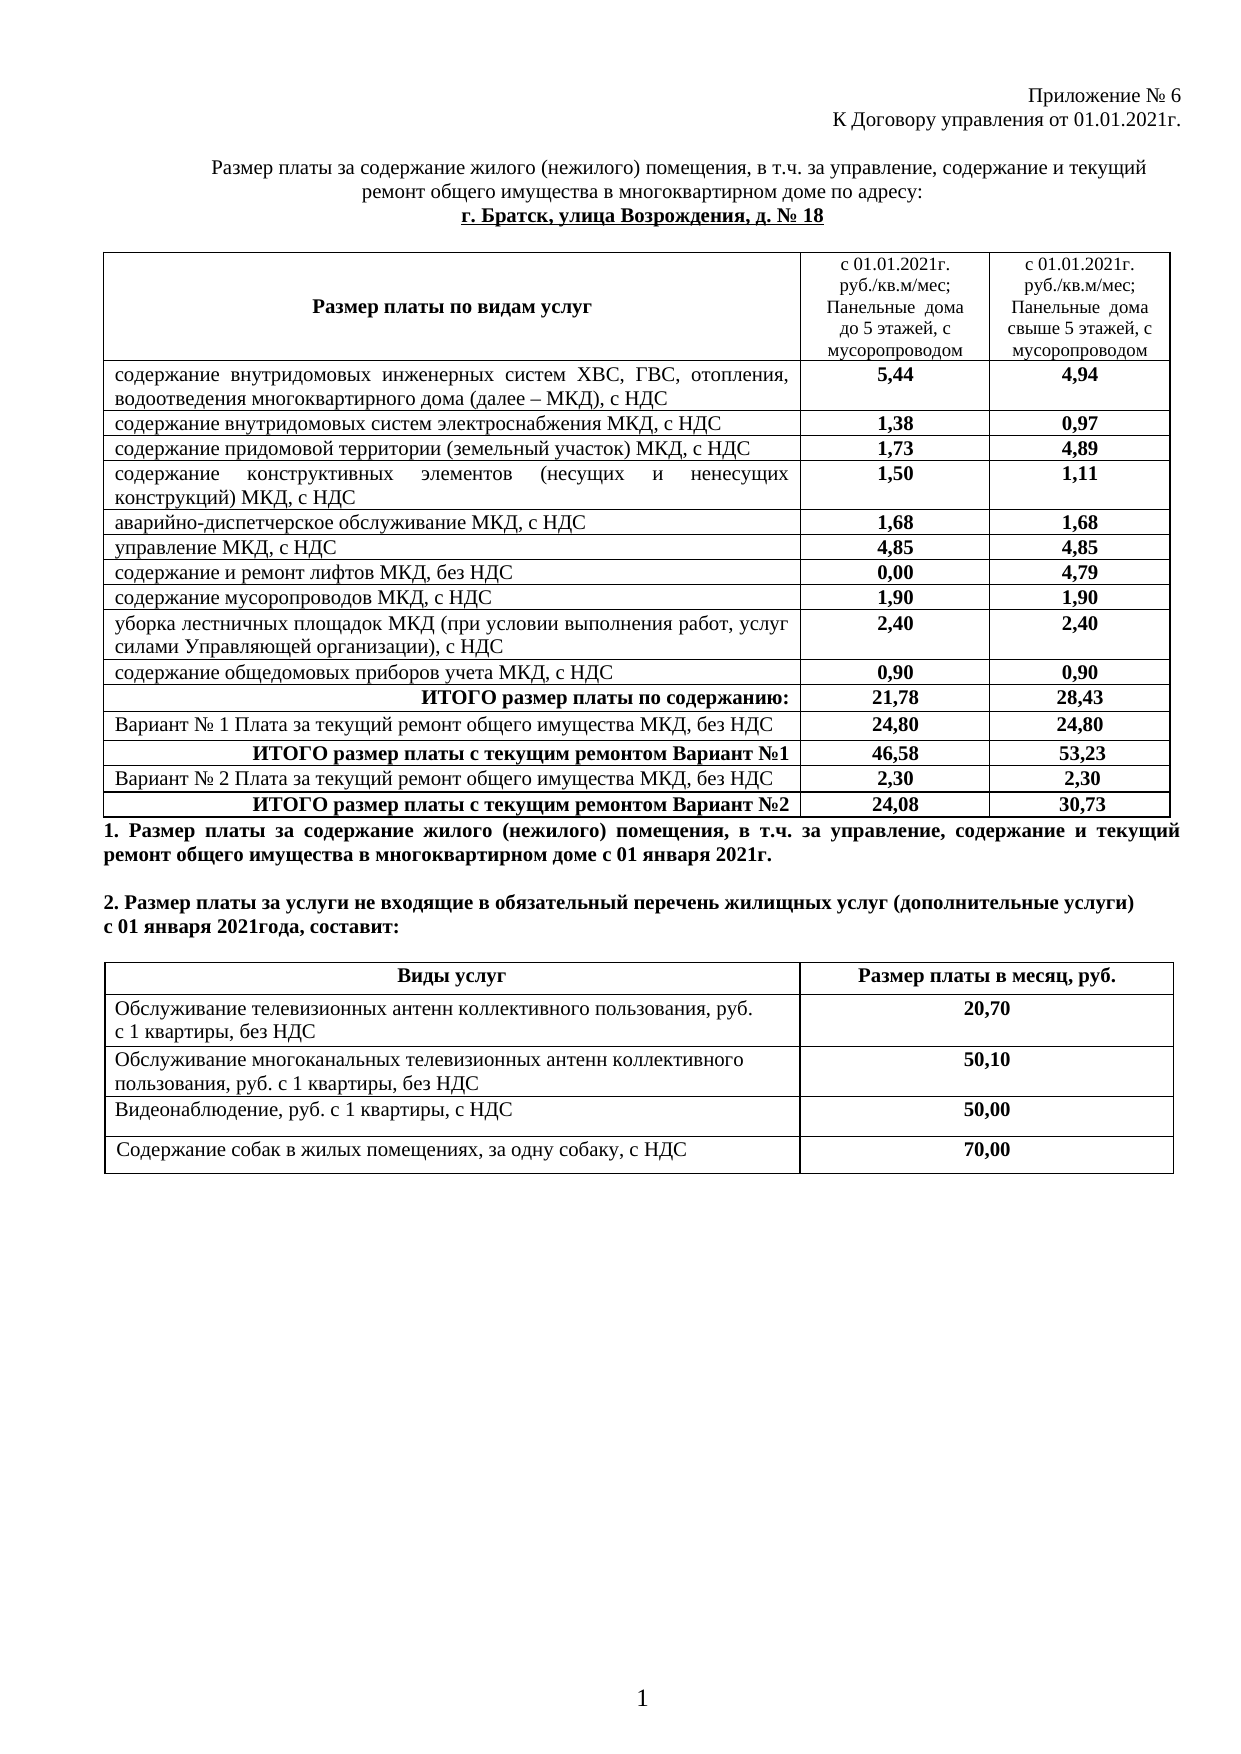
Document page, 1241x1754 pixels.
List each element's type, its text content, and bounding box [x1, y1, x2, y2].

table_cell 1,73 [801, 436, 989, 460]
table_cell 1,90 [990, 585, 1169, 609]
table_cell аварийно-диспетчерское обслуживание МКД, с НДС [104, 510, 800, 534]
table_cell 1,11 [990, 461, 1169, 509]
table_cell 0,90 [801, 660, 989, 684]
table_cell 4,79 [990, 560, 1169, 584]
table_cell содержание внутридомовых инженерных систем ХВС, ГВС, отопления, водоотведения многоквартирного дома (далее – МКД), с НДС [104, 361, 800, 409]
text г. Братск, улица Возрождения, д. № 18 [103, 203, 1181, 227]
table_cell 4,85 [801, 535, 989, 559]
table_cell 0,90 [990, 660, 1169, 684]
table_cell 5,44 [801, 361, 989, 409]
table_cell 1,68 [990, 510, 1169, 534]
table_cell 24,80 [801, 712, 989, 739]
table_cell 2,30 [801, 766, 989, 791]
table_cell 1,90 [801, 585, 989, 609]
table_cell 0,97 [990, 411, 1169, 435]
table_cell 2,40 [990, 610, 1169, 658]
table_cell 4,85 [990, 535, 1169, 559]
table_header с 01.01.2021г. руб./кв.м/мес; Панельные дома до 5 этажей, с мусоропроводом [801, 253, 989, 360]
table_cell 4,94 [990, 361, 1169, 409]
table_cell 24,08 [801, 793, 989, 816]
table_cell 70,00 [801, 1137, 1173, 1173]
table_cell 28,43 [990, 685, 1169, 711]
table_cell Вариант № 1 Плата за текущий ремонт общего имущества МКД, без НДС [104, 712, 800, 739]
table_cell ИТОГО размер платы по содержанию: [104, 685, 800, 711]
table_cell 2,40 [801, 610, 989, 658]
table_cell управление МКД, с НДС [104, 535, 800, 559]
table_cell содержание мусоропроводов МКД, с НДС [104, 585, 800, 609]
table_header Виды услуг [106, 963, 799, 994]
table_cell 4,89 [990, 436, 1169, 460]
text Размер платы за содержание жилого (нежилого) помещения, в т.ч. за управление, содержание и текущий ремонт общего имущества в многоквартирном доме по адресу: [103, 155, 1181, 203]
table_cell Содержание собак в жилых помещениях, за одну собаку, с НДС [106, 1137, 799, 1173]
table_cell 53,23 [990, 741, 1169, 765]
text Приложение № 6 [103, 83, 1181, 107]
table_cell 21,78 [801, 685, 989, 711]
table_cell уборка лестничных площадок МКД (при условии выполнения работ, услуг силами Управляющей организации), с НДС [104, 610, 800, 658]
table_cell содержание и ремонт лифтов МКД, без НДС [104, 560, 800, 584]
table_cell 2,30 [990, 766, 1169, 791]
table_cell 1,38 [801, 411, 989, 435]
table_cell 0,00 [801, 560, 989, 584]
text 2. Размер платы за услуги не входящие в обязательный перечень жилищных услуг (дополнительные услуги) с 01 января 2021года, составит: [103, 890, 1181, 938]
table_cell 50,00 [801, 1097, 1173, 1136]
text 1. Размер платы за содержание жилого (нежилого) помещения, в т.ч. за управление, содержание и текущий ремонт общего имущества в многоквартирном доме с 01 января 2021г. [103, 817, 1181, 866]
table_cell содержание внутридомовых систем электроснабжения МКД, с НДС [104, 411, 800, 435]
table_cell 50,10 [801, 1047, 1173, 1096]
table_cell 20,70 [801, 995, 1173, 1046]
table_cell Вариант № 2 Плата за текущий ремонт общего имущества МКД, без НДС [104, 766, 800, 791]
table_cell 30,73 [990, 793, 1169, 816]
table_cell Видеонаблюдение, руб. с 1 квартиры, с НДС [106, 1097, 799, 1136]
table_cell Обслуживание многоканальных телевизионных антенн коллективного пользования, руб. с 1 квартиры, без НДС [106, 1047, 799, 1096]
table_header Размер платы по видам услуг [104, 253, 800, 360]
text К Договору управления от 01.01.2021г. [103, 107, 1181, 131]
table_cell 46,58 [801, 741, 989, 765]
table_header с 01.01.2021г. руб./кв.м/мес; Панельные дома свыше 5 этажей, с мусоропроводом [990, 253, 1169, 360]
table_cell 1,68 [801, 510, 989, 534]
table_cell Обслуживание телевизионных антенн коллективного пользования, руб. с 1 квартиры, без НДС [106, 995, 799, 1046]
table_cell содержание конструктивных элементов (несущих и ненесущих конструкций) МКД, с НДС [104, 461, 800, 509]
table_cell содержание общедомовых приборов учета МКД, с НДС [104, 660, 800, 684]
table_header Размер платы в месяц, руб. [801, 963, 1173, 994]
table_cell 24,80 [990, 712, 1169, 739]
table_cell ИТОГО размер платы с текущим ремонтом Вариант №2 [104, 793, 800, 816]
table_cell содержание придомовой территории (земельный участок) МКД, с НДС [104, 436, 800, 460]
table_cell 1,50 [801, 461, 989, 509]
table_cell ИТОГО размер платы с текущим ремонтом Вариант №1 [104, 741, 800, 765]
